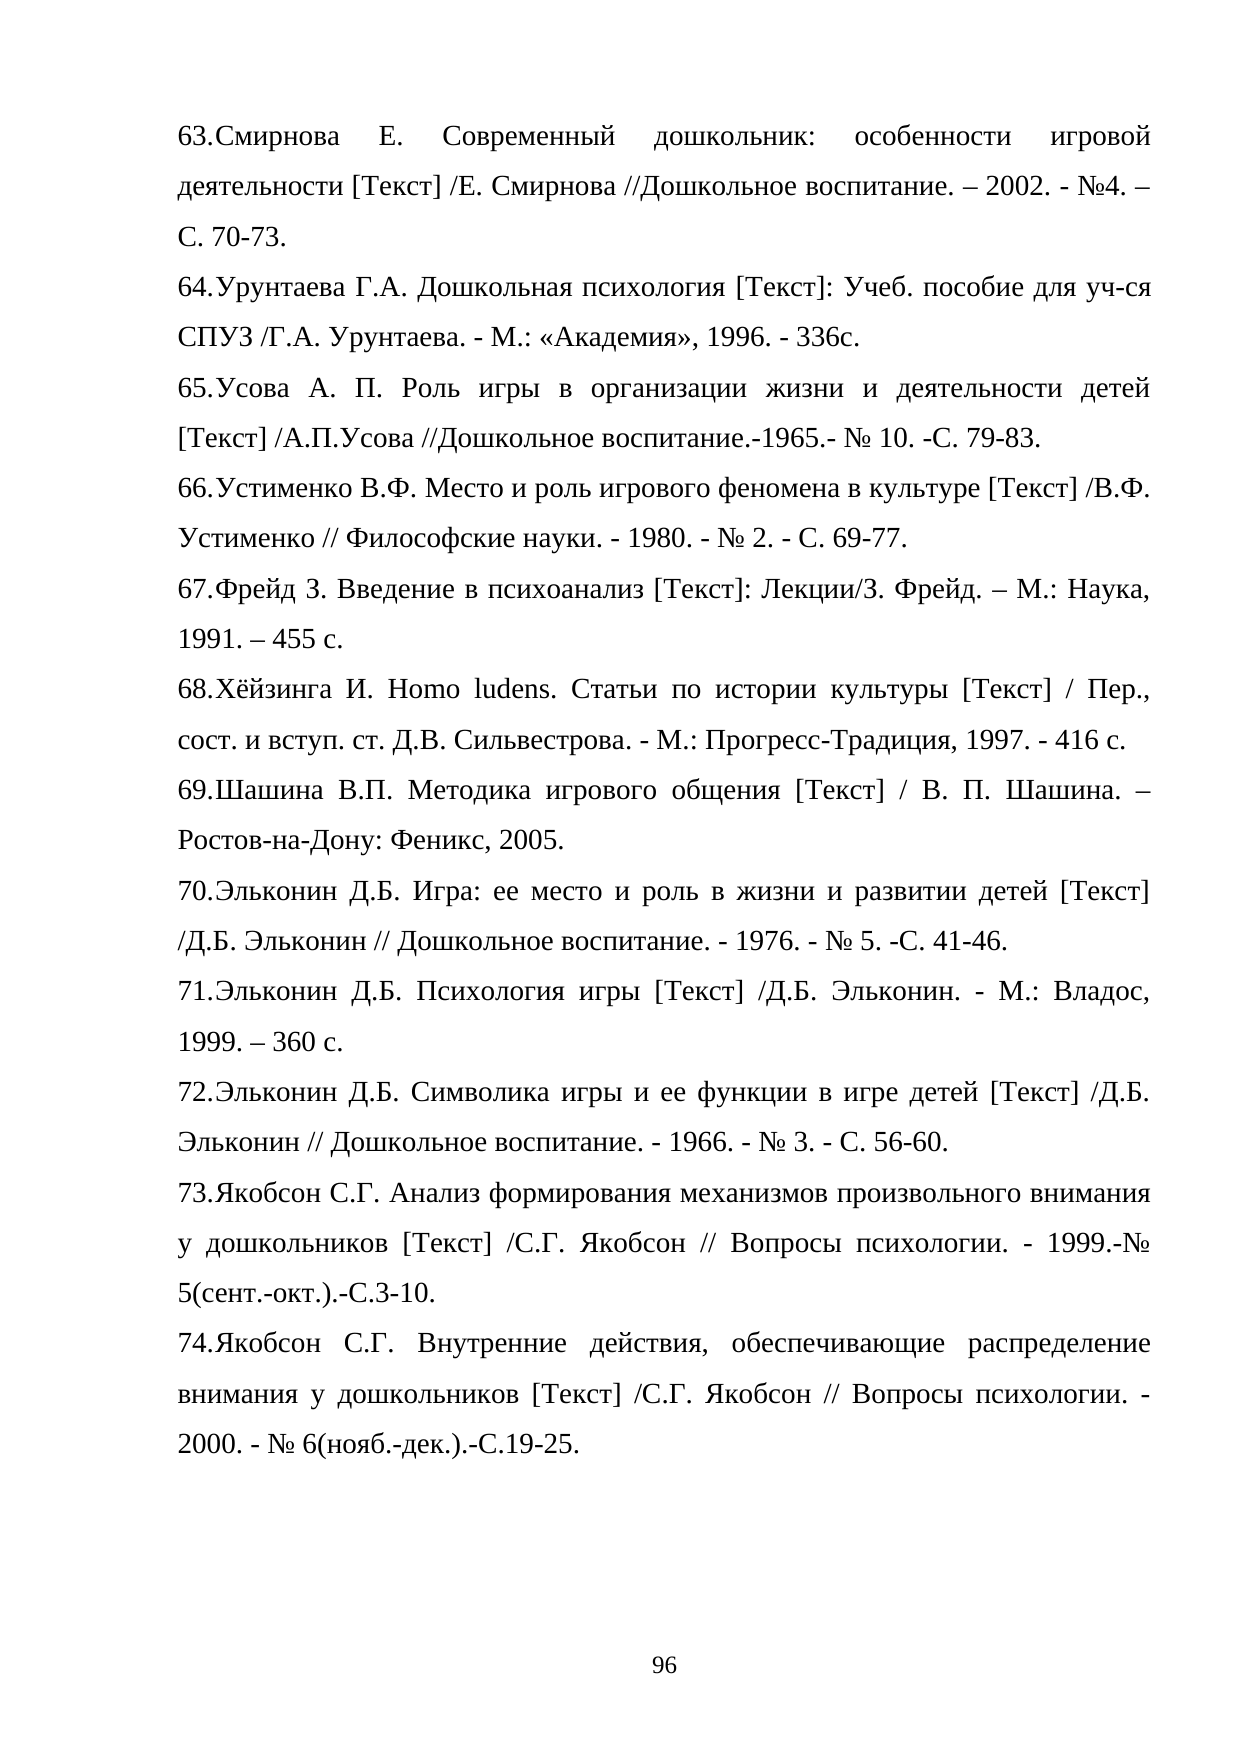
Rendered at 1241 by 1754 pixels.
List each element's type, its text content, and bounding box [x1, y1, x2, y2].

list Урунтаева Г.А. Дошкольная психология [Текст]: Учеб. пособие для уч-ся СПУЗ /Г.А. Урунтаева. - М.: «Академия», 1996. - 336с. [177, 269, 1152, 353]
list Эльконин Д.Б. Символика игры и ее функции в игре детей [Текст] /Д.Б. Эльконин // Дошкольное воспитание. - 1966. - № 3. - С. 56-60. [177, 1074, 1152, 1158]
list Якобсон С.Г. Внутренние действия, обеспечивающие распределение внимания у дошкольников [Текст] /С.Г. Якобсон // Вопросы психологии. - 2000. - № 6(нояб.-дек.).-С.19-25. [177, 1326, 1152, 1460]
list Эльконин Д.Б. Психология игры [Текст] /Д.Б. Эльконин. - М.: Владос, 1999. – 360 с. [177, 973, 1152, 1057]
list Якобсон С.Г. Анализ формирования механизмов произвольного внимания у дошкольников [Текст] /С.Г. Якобсон // Вопросы психологии. - 1999.-№ 5(сент.-окт.).-С.3-10. [177, 1175, 1152, 1309]
list Шашина В.П. Методика игрового общения [Текст] / В. П. Шашина. – Ростов-на-Дону: Феникс, 2005. [177, 772, 1152, 856]
list Смирнова Е. Современный дошкольник: особенности игровой деятельности [Текст] /Е. Смирнова //Дошкольное воспитание. – 2002. - №4. –С. 70-73. [177, 118, 1152, 252]
list Усова А. П. Роль игры в организации жизни и деятельности детей [Текст] /А.П.Усова //Дошкольное воспитание.-1965.- № 10. -С. 79-83. [177, 370, 1152, 453]
list Эльконин Д.Б. Игра: ее место и роль в жизни и развитии детей [Текст] /Д.Б. Эльконин // Дошкольное воспитание. - 1976. - № 5. -С. 41-46. [177, 873, 1152, 957]
list Фрейд З. Введение в психоанализ [Текст]: Лекции/З. Фрейд. – М.: Наука, 1991. – 455 с. [177, 571, 1152, 655]
list Устименко В.Ф. Место и роль игрового феномена в культуре [Текст] /В.Ф. Устименко // Философские науки. - 1980. - № 2. - С. 69-77. [177, 470, 1152, 554]
list Хёйзинга И. Homo ludens. Статьи по истории культуры [Текст] / Пер., сост. и вступ. ст. Д.В. Сильвестрова. - М.: Прогресс-Традиция, 1997. - 416 с. [177, 672, 1152, 755]
